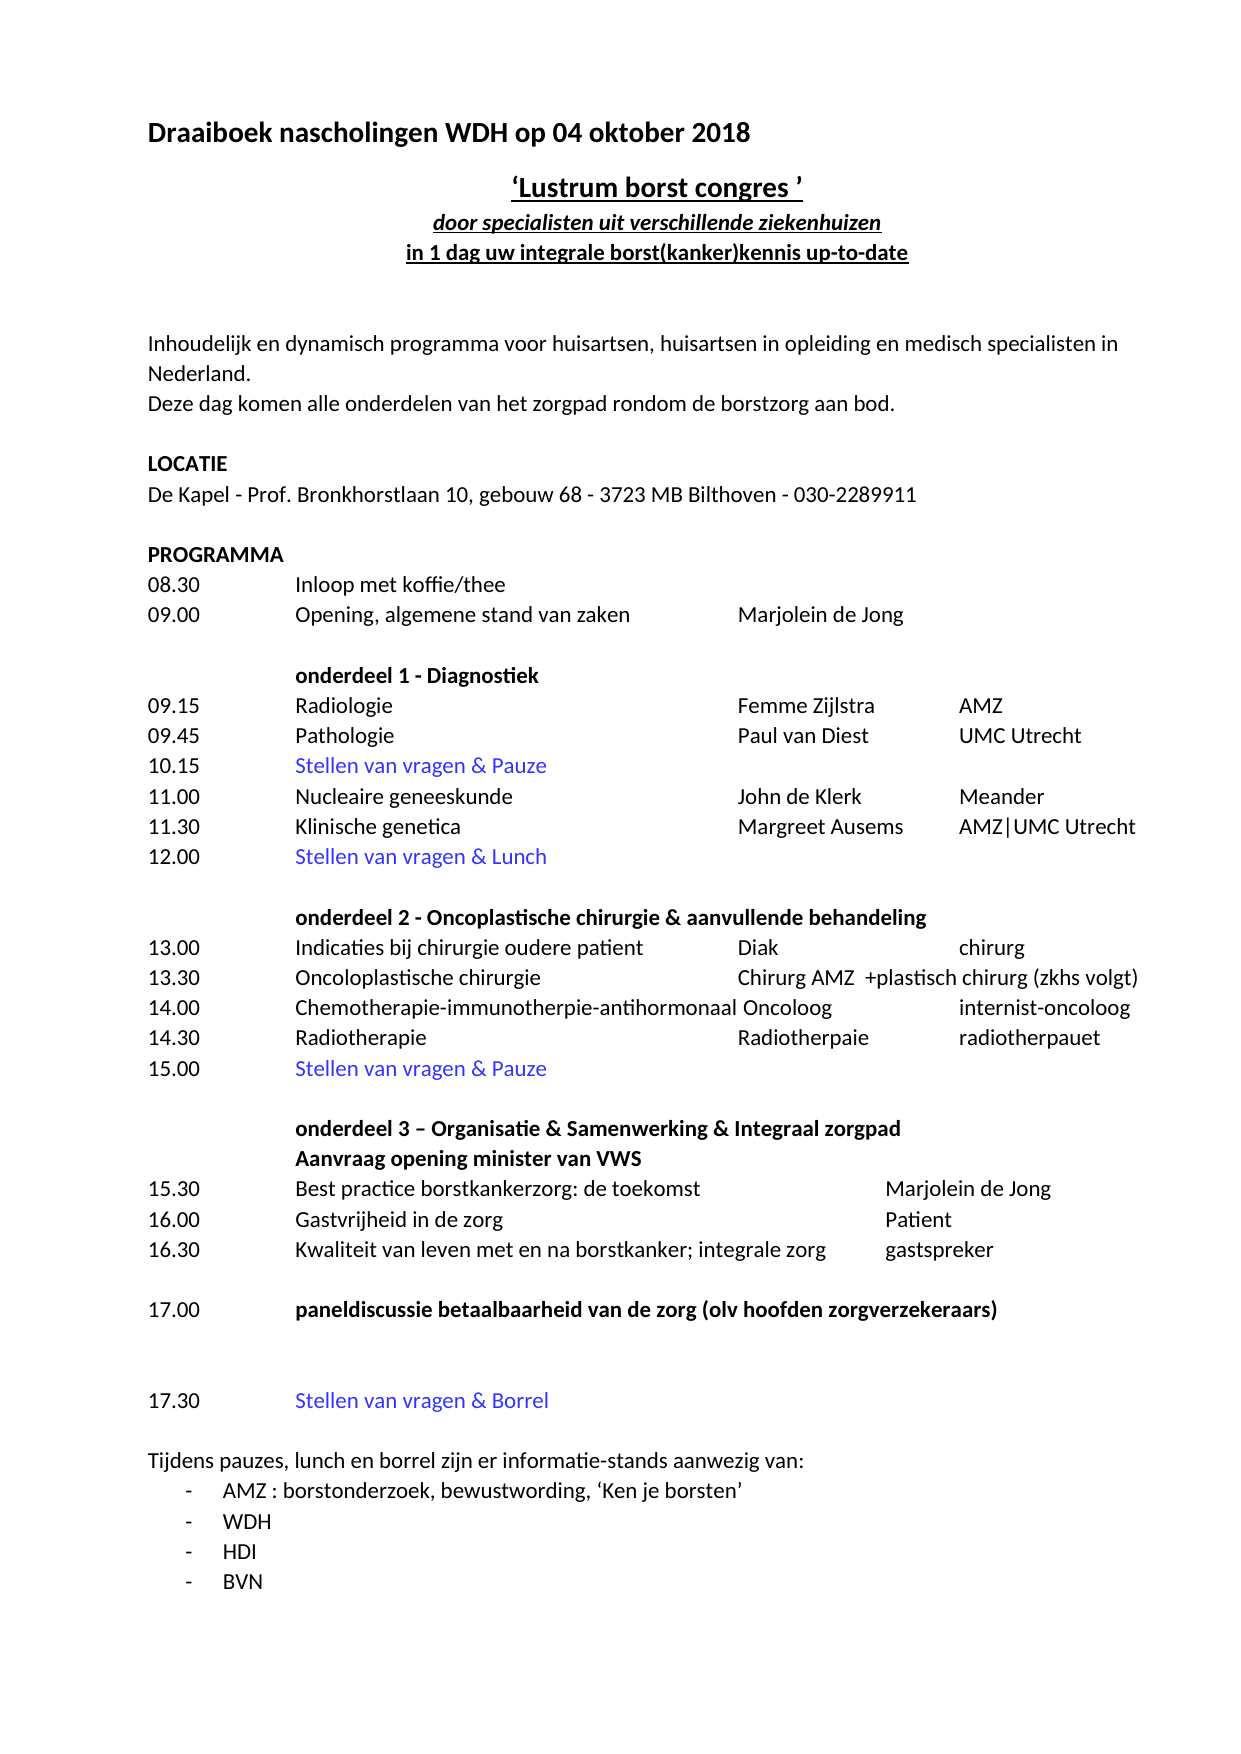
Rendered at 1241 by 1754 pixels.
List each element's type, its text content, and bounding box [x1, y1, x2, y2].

list 14.00 Chemotherapie-immunotherpie-antihormonaal Oncoloog internist-oncoloog [148, 993, 1167, 1021]
list 17.00 paneldiscussie betaalbaarheid van de zorg (olv hoofden zorgverzekeraars) [148, 1295, 1167, 1353]
text Tijdens pauzes, lunch en borrel zijn er informatie-stands aanwezig van: [148, 1446, 1167, 1474]
list 13.30 Oncoloplastische chirurgie Chirurg AMZ +plastisch chirurg (zkhs volgt) [148, 963, 1167, 991]
list 11.00 Nucleaire geneeskunde John de Klerk Meander [148, 782, 1167, 810]
text onderdeel 1 - Diagnostiek [221, 661, 1167, 689]
list 09.15 Radiologie Femme Zijlstra AMZ [148, 691, 1167, 719]
list 17.30 Stellen van vragen & Borrel [148, 1386, 1167, 1414]
text Deze dag komen alle onderdelen van het zorgpad rondom de borstzorg aan bod. [148, 389, 1167, 417]
list 09.45 Pathologie Paul van Diest UMC Utrecht [148, 721, 1167, 749]
list Aanvraag opening minister van VWS [221, 1144, 1167, 1172]
text Inhoudelijk en dynamisch programma voor huisartsen, huisartsen in opleiding en medisch specialisten in Nederland. [148, 329, 1167, 387]
list HDI [185, 1537, 1167, 1565]
text in 1 dag uw integrale borst(kanker)kennis up-to-date [148, 238, 1167, 266]
list 15.00 Stellen van vragen & Pauze [148, 1054, 1167, 1082]
list 16.30 Kwaliteit van leven met en na borstkanker; integrale zorg gastspreker [148, 1235, 1167, 1263]
list 11.30 Klinische genetica Margreet Ausems AMZ|UMC Utrecht [148, 812, 1167, 840]
list BVN [185, 1567, 1167, 1595]
list 12.00 Stellen van vragen & Lunch [148, 842, 1167, 870]
list 10.15 Stellen van vragen & Pauze [148, 752, 1167, 779]
list 13.00 Indicaties bij chirurgie oudere patient Diak chirurg [148, 933, 1167, 961]
text De Kapel - Prof. Bronkhorstlaan 10, gebouw 68 - 3723 MB Bilthoven - 030-2289911 [148, 480, 1240, 508]
text PROGRAMMA [148, 540, 1240, 568]
text door specialisten uit verschillende ziekenhuizen [148, 208, 1167, 236]
list WDH [185, 1507, 1167, 1535]
text ‘Lustrum borst congres ’ [148, 169, 1167, 205]
list 14.30 Radiotherapie Radiotherpaie radiotherpauet [148, 1023, 1167, 1051]
list AMZ : borstonderzoek, bewustwording, ‘Ken je borsten’ [185, 1477, 1167, 1504]
text Draaiboek nascholingen WDH op 04 oktober 2018 [148, 114, 1167, 150]
text 08.30 Inloop met koffie/thee [148, 570, 1167, 598]
list 16.00 Gastvrijheid in de zorg Patient [148, 1205, 1167, 1233]
list onderdeel 2 - Oncoplastische chirurgie & aanvullende behandeling [221, 903, 1167, 931]
list 15.30 Best practice borstkankerzorg: de toekomst Marjolein de Jong [148, 1174, 1167, 1202]
list onderdeel 3 – Organisatie & Samenwerking & Integraal zorgpad [221, 1114, 1167, 1142]
text LOCATIE [148, 449, 1240, 477]
text 09.00 Opening, algemene stand van zaken Marjolein de Jong [148, 601, 1167, 628]
